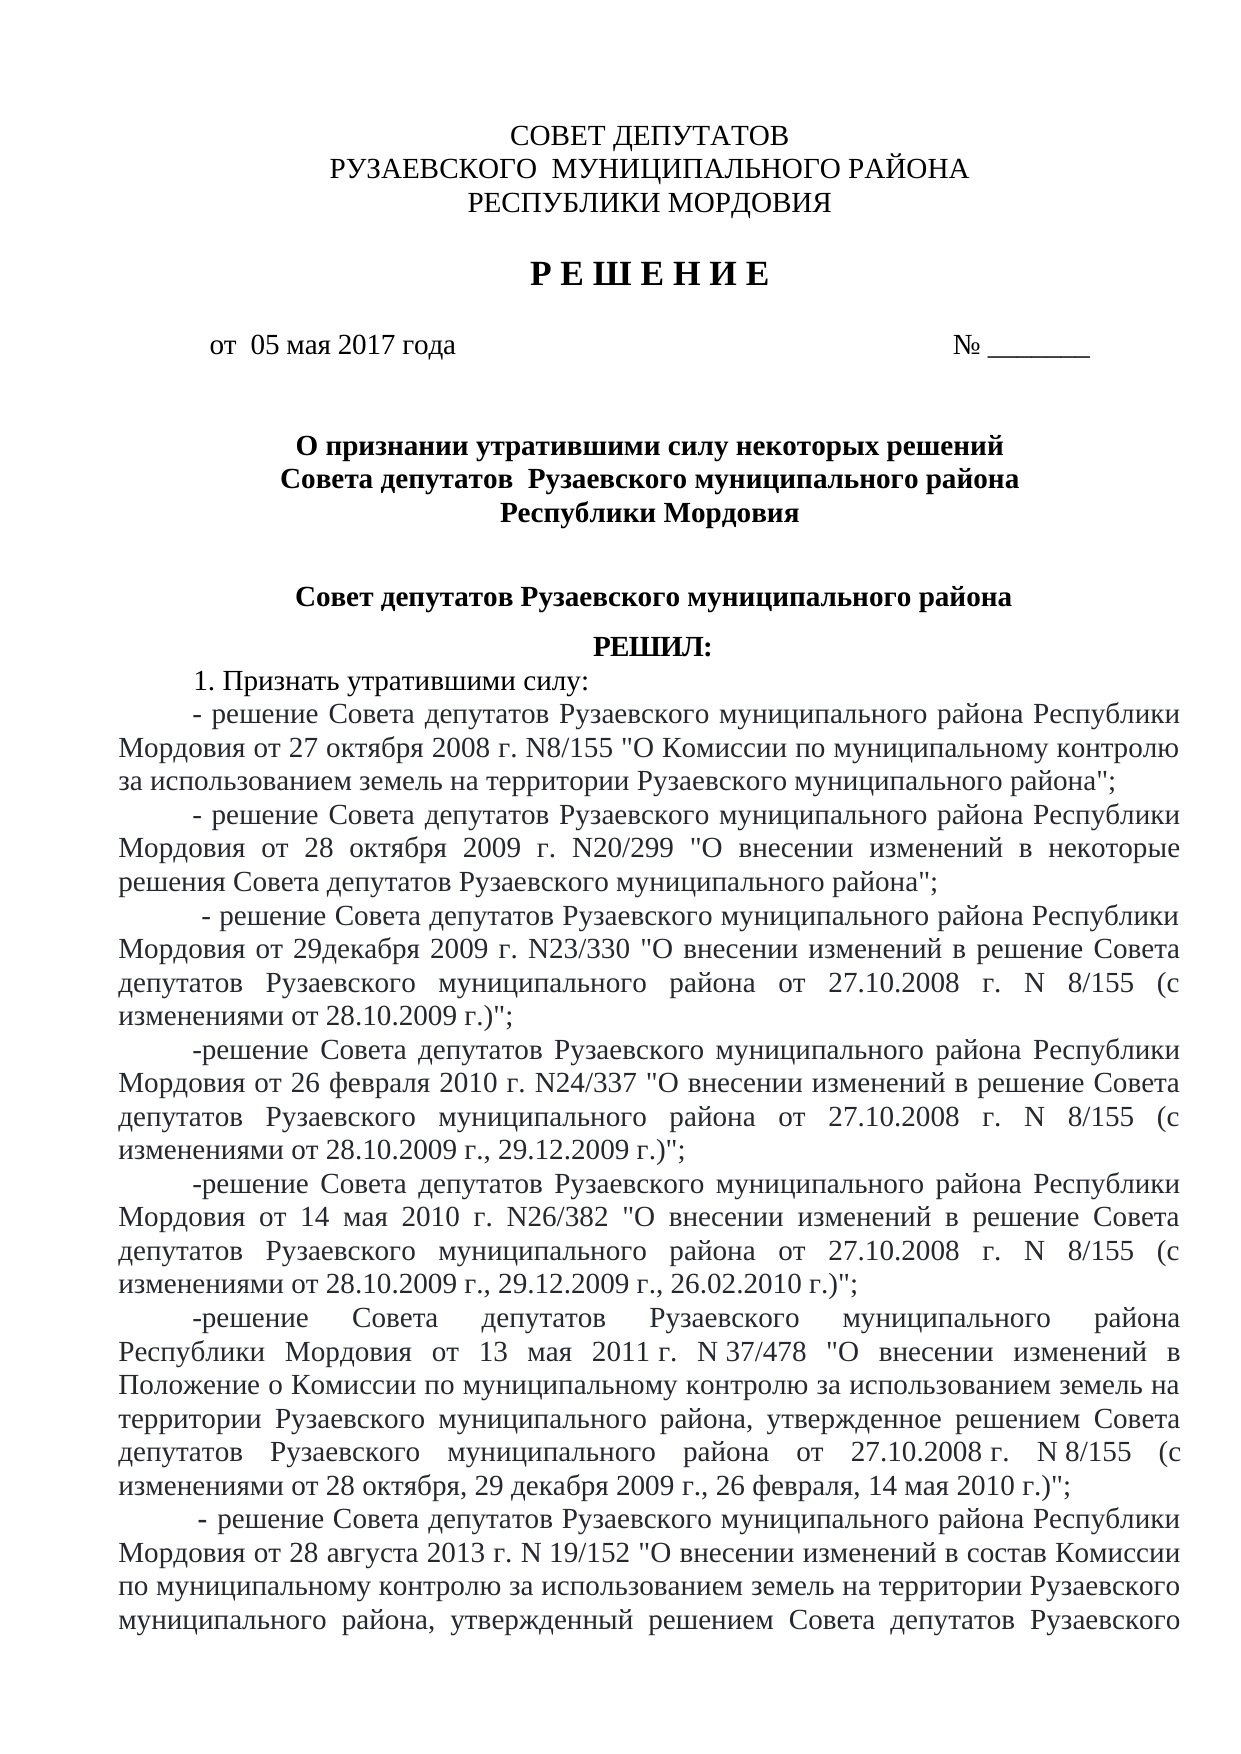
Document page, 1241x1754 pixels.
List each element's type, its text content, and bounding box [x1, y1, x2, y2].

text РЕСПУБЛИКИ МОРДОВИЯ [118, 185, 1181, 219]
text Совет депутатов Рузаевского муниципального района [118, 579, 1130, 613]
subtitle - решение Совета депутатов Рузаевского муниципального района Республики Мордовия от 28 октября 2009 г. N20/299 "О внесении изменений в некоторые решения Совета депутатов Рузаевского муниципального района"; [118, 797, 1181, 898]
text -решение Совета депутатов Рузаевского муниципального района Республики Мордовия от 13 мая 2011 г. N 37/478 "О внесении изменений в Положение о Комиссии по муниципальному контролю за использованием земель на территории Рузаевского муниципального района, утвержденное решением Совета депутатов Рузаевского муниципального района от 27.10.2008 г. N 8/155 (с изменениями от 28 октября, 29 декабря 2009 г., 26 февраля, 14 мая 2010 г.)"; [118, 1300, 1181, 1501]
text РУЗАЕВСКОГО МУНИЦИПАЛЬНОГО РАЙОНА [118, 152, 1181, 185]
text Р Е Ш Е Н И Е [118, 252, 1181, 293]
text СОВЕТ ДЕПУТАТОВ [118, 118, 1181, 152]
text Совета депутатов Рузаевского муниципального района [118, 462, 1181, 495]
text от 05 мая 2017 года № _______ [118, 327, 1181, 361]
subtitle - решение Совета депутатов Рузаевского муниципального района Республики Мордовия от 27 октября 2008 г. N8/155 "О Комиссии по муниципальному контролю за использованием земель на территории Рузаевского муниципального района"; [118, 696, 1181, 797]
text -решение Совета депутатов Рузаевского муниципального района Республики Мордовия от 14 мая 2010 г. N26/382 "О внесении изменений в решение Совета депутатов Рузаевского муниципального района от 27.10.2008 г. N 8/155 (с изменениями от 28.10.2009 г., 29.12.2009 г., 26.02.2010 г.)"; [118, 1166, 1181, 1300]
text 1. Признать утратившими силу: [118, 663, 1181, 696]
text - решение Совета депутатов Рузаевского муниципального района Республики Мордовия от 29декабря 2009 г. N23/330 "О внесении изменений в решение Совета депутатов Рузаевского муниципального района от 27.10.2008 г. N 8/155 (с изменениями от 28.10.2009 г.)"; [118, 898, 1181, 1032]
text Республики Мордовия [118, 495, 1181, 529]
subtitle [118, 1501, 1181, 1636]
text О признании утратившими силу некоторых решений [118, 428, 1181, 462]
text РЕШИЛ: [118, 629, 1129, 663]
subtitle -решение Совета депутатов Рузаевского муниципального района Республики Мордовия от 26 февраля 2010 г. N24/337 "О внесении изменений в решение Совета депутатов Рузаевского муниципального района от 27.10.2008 г. N 8/155 (с изменениями от 28.10.2009 г., 29.12.2009 г.)"; [118, 1032, 1181, 1166]
